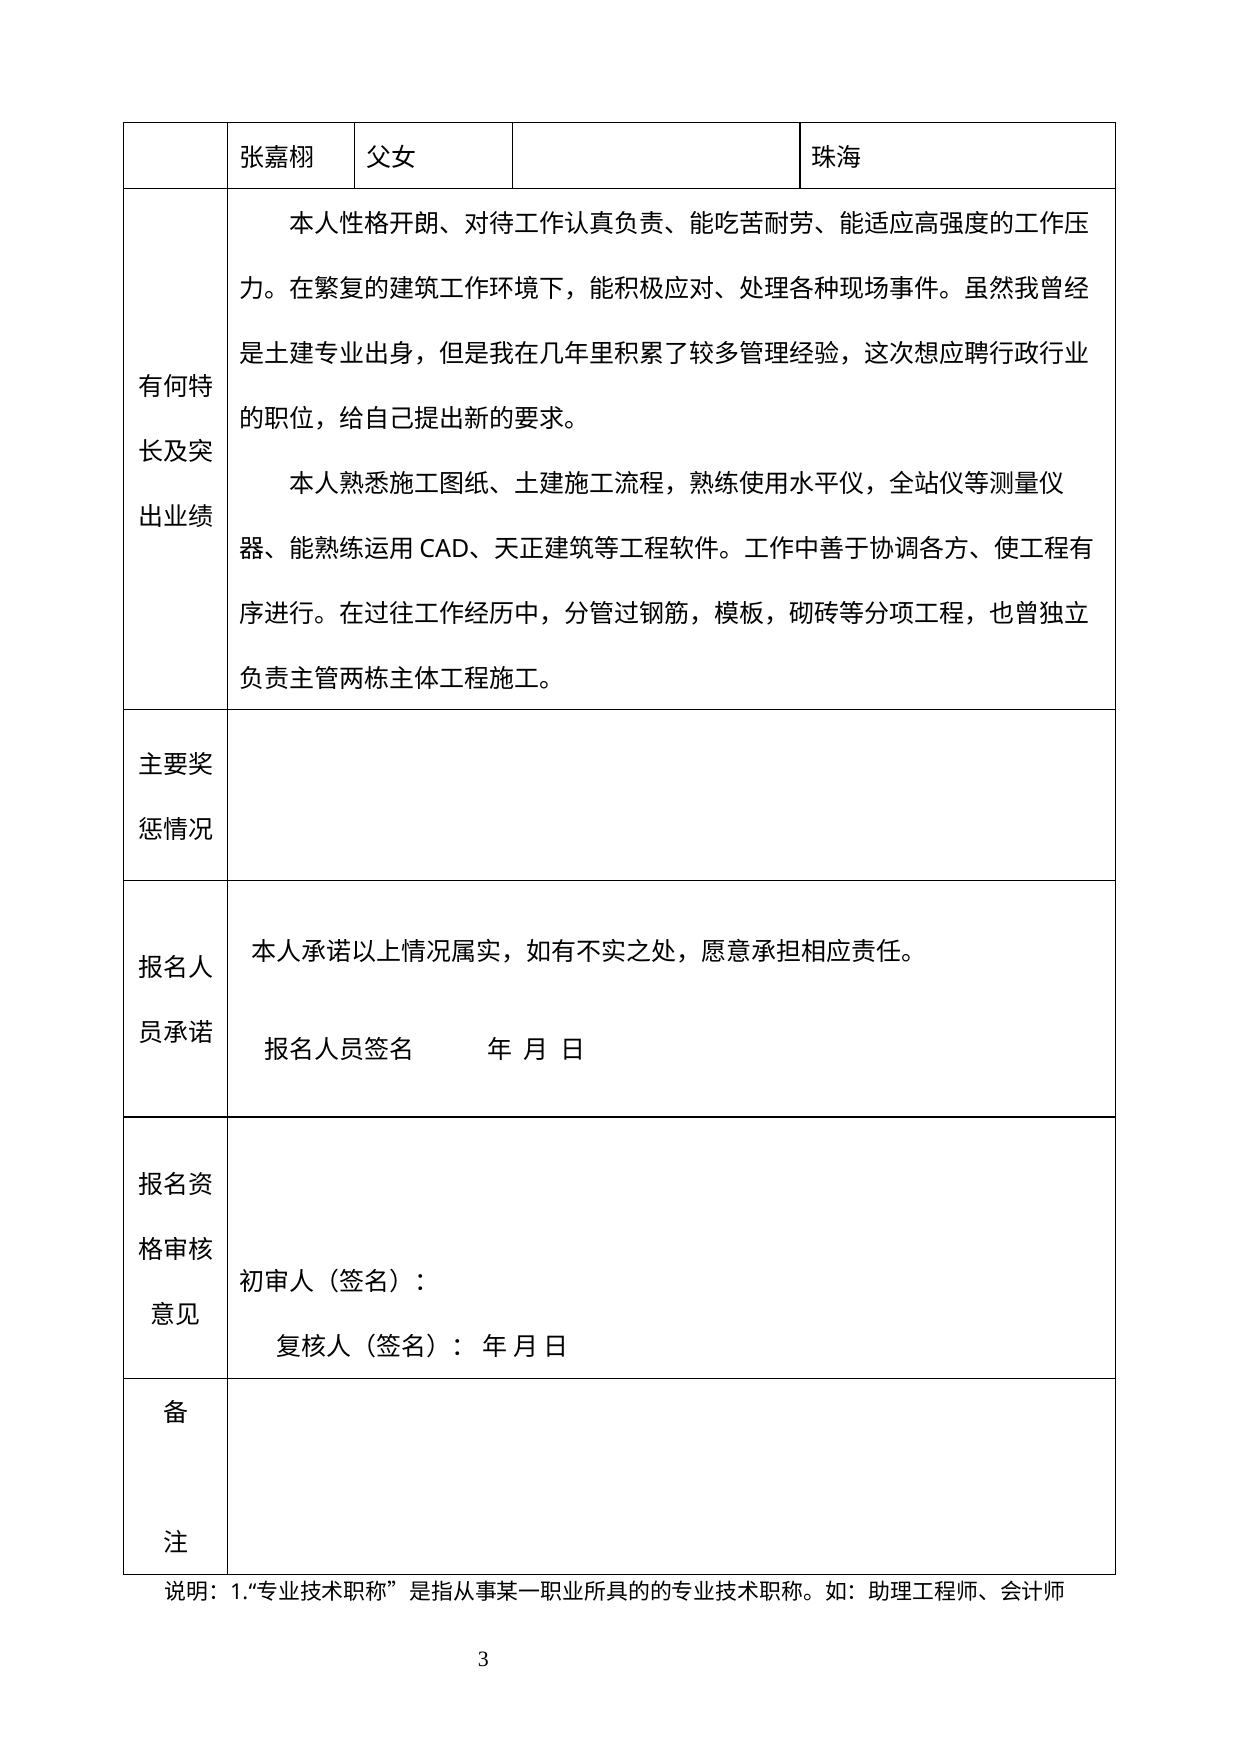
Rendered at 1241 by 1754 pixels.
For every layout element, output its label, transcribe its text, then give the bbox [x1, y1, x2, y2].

table_cell [228, 1379, 1115, 1573]
table_cell 本人性格开朗、对待工作认真负责、能吃苦耐劳、能适应高强度的工作压力。在繁复的建筑工作环境下，能积极应对、处理各种现场事件。虽然我曾经是土建专业出身，但是我在几年里积累了较多管理经验，这次想应聘行政行业的职位，给自己提出新的要求。 本人熟悉施工图纸、土建施工流程，熟练使用水平仪，全站仪等测量仪器、能熟练运用CAD、天正建筑等工程软件。工作中善于协调各方、使工程有序进行。在过往工作经历中，分管过钢筋，模板，砌砖等分项工程，也曾独立负责主管两栋主体工程施工。 [228, 189, 1115, 709]
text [164, 1575, 1076, 1606]
table_cell [228, 710, 1115, 880]
table_cell 备 注 [124, 1379, 227, 1573]
table_cell 父女 [355, 123, 512, 188]
table_cell 张嘉栩 [228, 123, 354, 188]
table_cell [513, 123, 799, 188]
table_cell 报名人员承诺 [124, 881, 227, 1116]
table_cell 主要奖 惩情况 [124, 710, 227, 880]
table_cell 本人承诺以上情况属实，如有不实之处，愿意承担相应责任。 报名人员签名 年 月 日 [228, 881, 1115, 1116]
table_cell 有何特 长及突 出业绩 [124, 189, 227, 709]
table_cell 珠海 [801, 123, 1115, 188]
table_cell 初审人（签名）： 复核人（签名）： 年 月 日 [228, 1118, 1115, 1377]
table_cell 报名资 格审核 意见 [124, 1118, 227, 1377]
